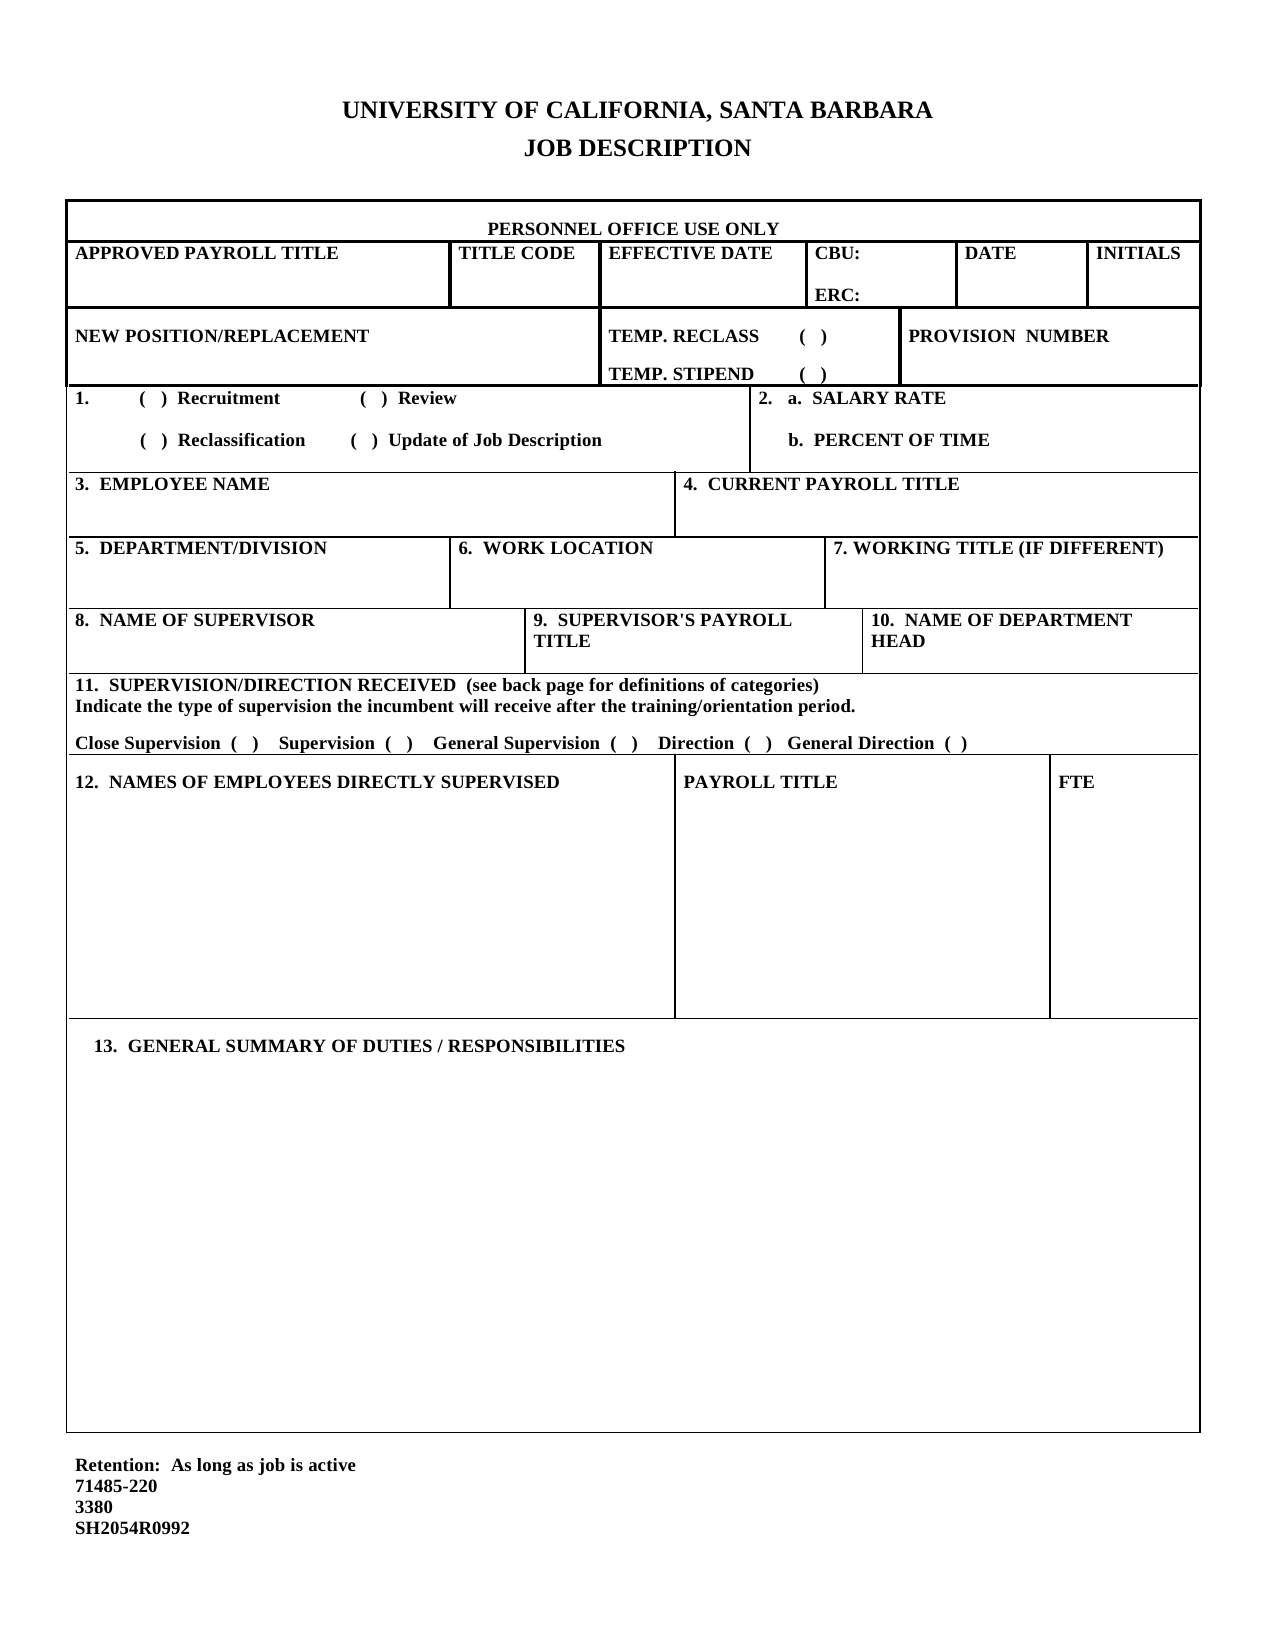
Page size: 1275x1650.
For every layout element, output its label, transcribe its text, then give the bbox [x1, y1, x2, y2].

table_cell 7. WORKING TITLE (IF DIFFERENT) [826, 536, 1199, 608]
text 71485-220 [75, 1475, 1200, 1496]
table_cell 4. CURRENT PAYROLL TITLE [676, 471, 1199, 536]
table_cell INITIALS [1089, 243, 1199, 306]
table_cell 3. EMPLOYEE NAME [67, 471, 674, 536]
table_cell TEMP. RECLASS ( ) TEMP. STIPEND ( ) [602, 309, 898, 384]
table_cell 11. SUPERVISION/DIRECTION RECEIVED (see back page for definitions of categories) Indicate the type of supervision the incumbent will receive after the training/orientation period. Close Supervision ( ) Supervision ( ) General Supervision ( ) Direction ( ) General Direction ( ) [67, 673, 1199, 753]
table_cell 1. ( ) Recruitment ( ) Review ( ) Reclassification ( ) Update of Job Description [67, 384, 749, 471]
table_cell 12. NAMES OF EMPLOYEES DIRECTLY SUPERVISED [67, 754, 674, 1018]
text UNIVERSITY OF CALIFORNIA, SANTA BARBARA [75, 96, 1200, 124]
table_cell PROVISION NUMBER [902, 309, 1199, 384]
table_cell 10. NAME OF DEPARTMENT HEAD [863, 608, 1199, 672]
table_cell 13. GENERAL SUMMARY OF DUTIES / RESPONSIBILITIES [67, 1018, 1199, 1432]
table_cell DATE [958, 243, 1086, 306]
table_cell 6. WORK LOCATION [451, 538, 824, 608]
table_cell TITLE CODE [452, 243, 598, 306]
table_cell PAYROLL TITLE [676, 755, 1049, 1018]
table_header PERSONNEL OFFICE USE ONLY [68, 202, 1199, 240]
table_cell APPROVED PAYROLL TITLE [68, 243, 448, 306]
text Retention: As long as job is active [75, 1454, 1200, 1475]
text JOB DESCRIPTION [75, 124, 1200, 162]
table_cell 5. DEPARTMENT/DIVISION [67, 536, 449, 608]
table_cell EFFECTIVE DATE [602, 243, 805, 306]
text SH2054R0992 [75, 1517, 1200, 1538]
table_cell CBU: ERC: [808, 243, 955, 306]
table_cell 2. a. SALARY RATE b. PERCENT OF TIME [751, 384, 1199, 471]
table_cell 8. NAME OF SUPERVISOR [67, 608, 524, 672]
text 3380 [75, 1496, 1200, 1517]
table_cell FTE [1051, 754, 1199, 1018]
table_cell 9. SUPERVISOR'S PAYROLL TITLE [526, 609, 862, 672]
table_cell NEW POSITION/REPLACEMENT [68, 309, 598, 384]
